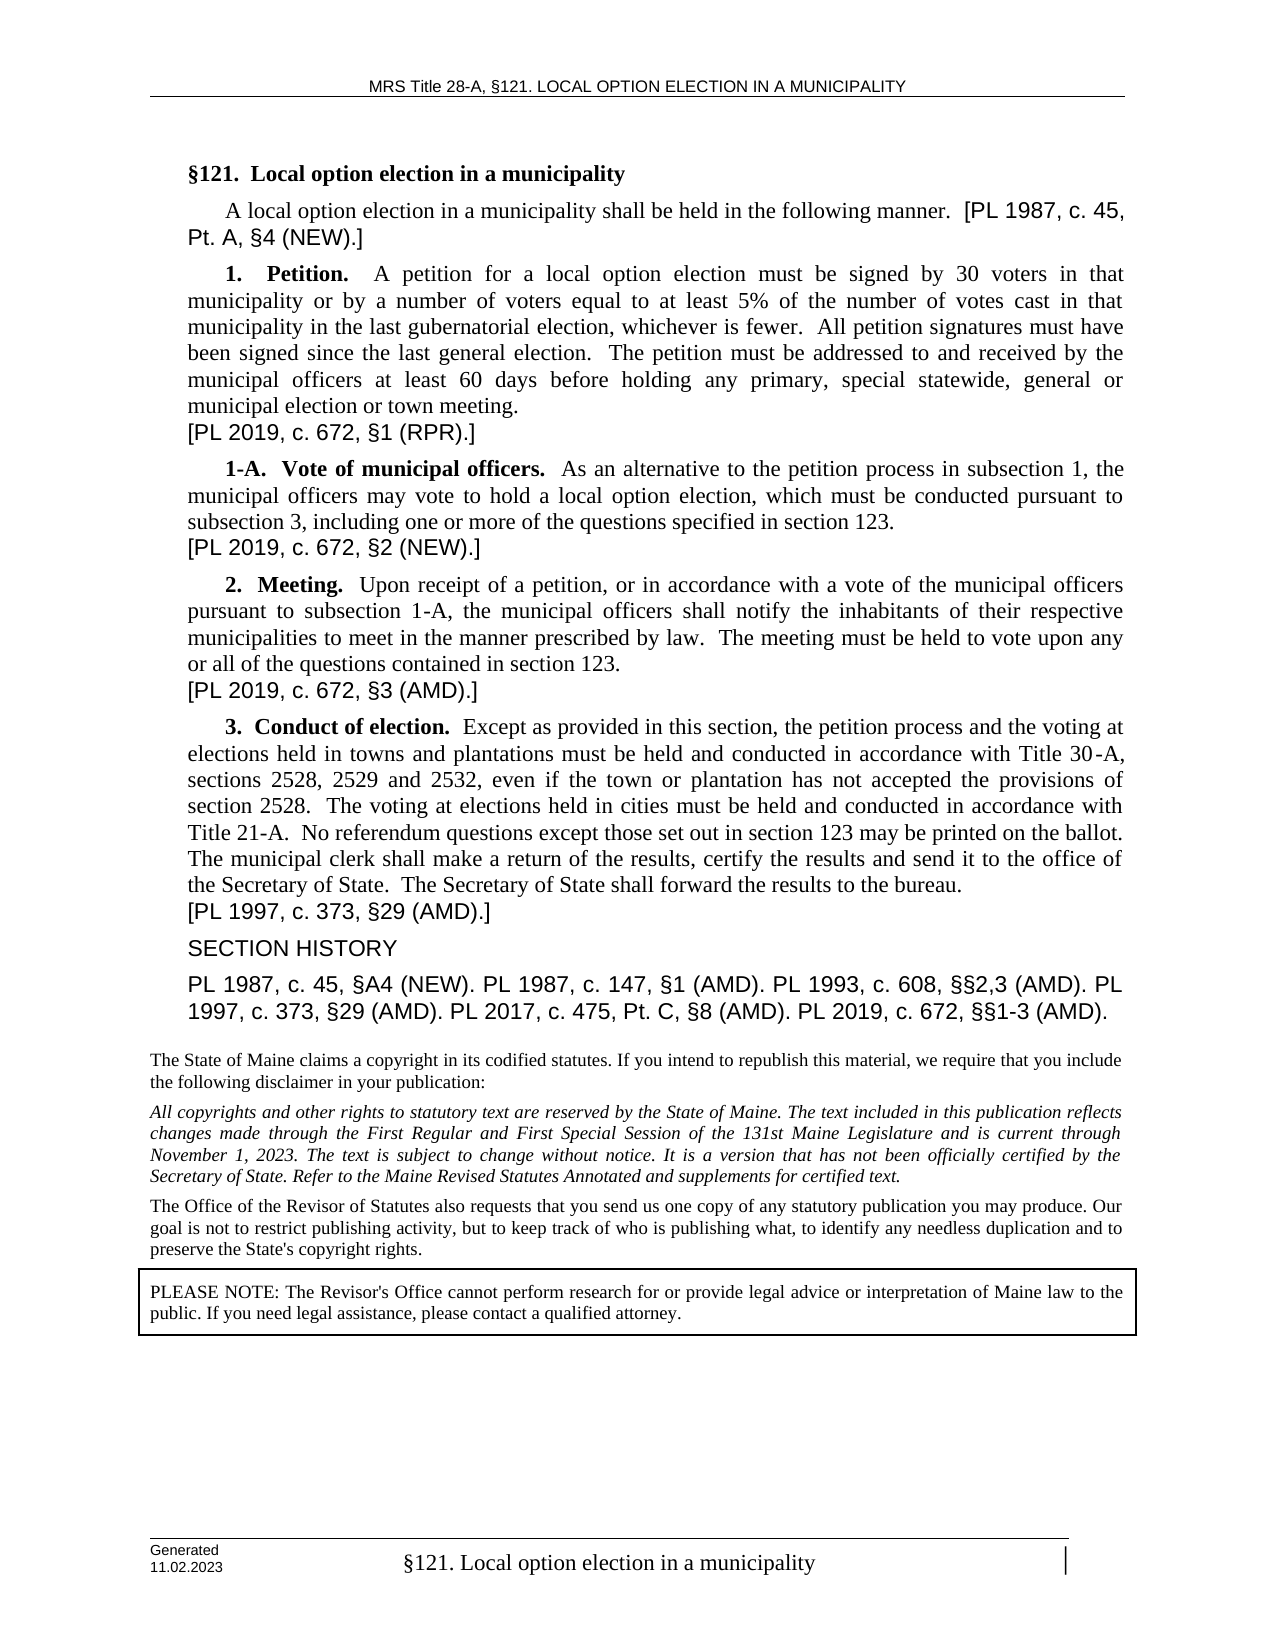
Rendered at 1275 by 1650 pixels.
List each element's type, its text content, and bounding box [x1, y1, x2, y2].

text All copyrights and other rights to statutory text are reserved by the State of Maine. The text included in this publication reflects changes made through the First Regular and First Special Session of the 131st Maine Legislature and is current through November 1, 2023 . The text is subject to change without notice. It is a version that has not been officially certified by the Secretary of State. Refer to the Maine Revised Statutes Annotated and supplements for certified text. [150, 1101, 1125, 1187]
text 2. Meeting. Upon receipt of a petition, or in accordance with a vote of the municipal officers pursuant to subsection 1‑A, the municipal officers shall notify the inhabitants of their respective municipalities to meet in the manner prescribed by law. The meeting must be held to vote upon any or all of the questions contained in section 123. [187, 571, 1125, 677]
text §121. Local option election in a municipality [187, 160, 1125, 187]
text The Office of the Revisor of Statutes also requests that you send us one copy of any statutory publication you may produce. Our goal is not to restrict publishing activity, but to keep track of who is publishing what, to identify any needless duplication and to preserve the State's copyright rights. [150, 1195, 1125, 1260]
text 3. Conduct of election. Except as provided in this section, the petition process and the voting at elections held in towns and plantations must be held and conducted in accordance with Title 30‑A, sections 2528, 2529 and 2532, even if the town or plantation has not accepted the provisions of section 2528. The voting at elections held in cities must be held and conducted in accordance with Title 21‑A. No referendum questions except those set out in section 123 may be printed on the ballot. The municipal clerk shall make a return of the results, certify the results and send it to the office of the Secretary of State. The Secretary of State shall forward the results to the bureau. [187, 713, 1125, 898]
text [PL 2019, c. 672, §1 (RPR).] [187, 418, 1125, 445]
text The State of Maine claims a copyright in its codified statutes. If you intend to republish this material, we require that you include the following disclaimer in your publication: [150, 1049, 1125, 1092]
text PLEASE NOTE: The Revisor's Office cannot perform research for or provide legal advice or interpretation of Maine law to the public. If you need legal assistance, please contact a qualified attorney. [140, 1270, 1135, 1334]
text A local option election in a municipality shall be held in the following manner. [PL 1987, c. 45, Pt. A, §4 (NEW).] [187, 197, 1125, 250]
text 1. Petition. A petition for a local option election must be signed by 30 voters in that municipality or by a number of voters equal to at least 5% of the number of votes cast in that municipality in the last gubernatorial election, whichever is fewer. All petition signatures must have been signed since the last general election. The petition must be addressed to and received by the municipal officers at least 60 days before holding any primary, special statewide, general or municipal election or town meeting. [187, 260, 1125, 418]
text [PL 2019, c. 672, §2 (NEW).] [187, 534, 1125, 561]
text SECTION HISTORY [187, 934, 1125, 961]
text PL 1987, c. 45, §A4 (NEW). PL 1987, c. 147, §1 (AMD). PL 1993, c. 608, §§2,3 (AMD). PL 1997, c. 373, §29 (AMD). PL 2017, c. 475, Pt. C, §8 (AMD). PL 2019, c. 672, §§1-3 (AMD). [187, 971, 1125, 1024]
text [PL 2019, c. 672, §3 (AMD).] [187, 677, 1125, 703]
text [PL 1997, c. 373, §29 (AMD).] [187, 898, 1125, 924]
text 1-A. Vote of municipal officers. As an alternative to the petition process in subsection 1, the municipal officers may vote to hold a local option election, which must be conducted pursuant to subsection 3, including one or more of the questions specified in section 123. [187, 455, 1125, 534]
